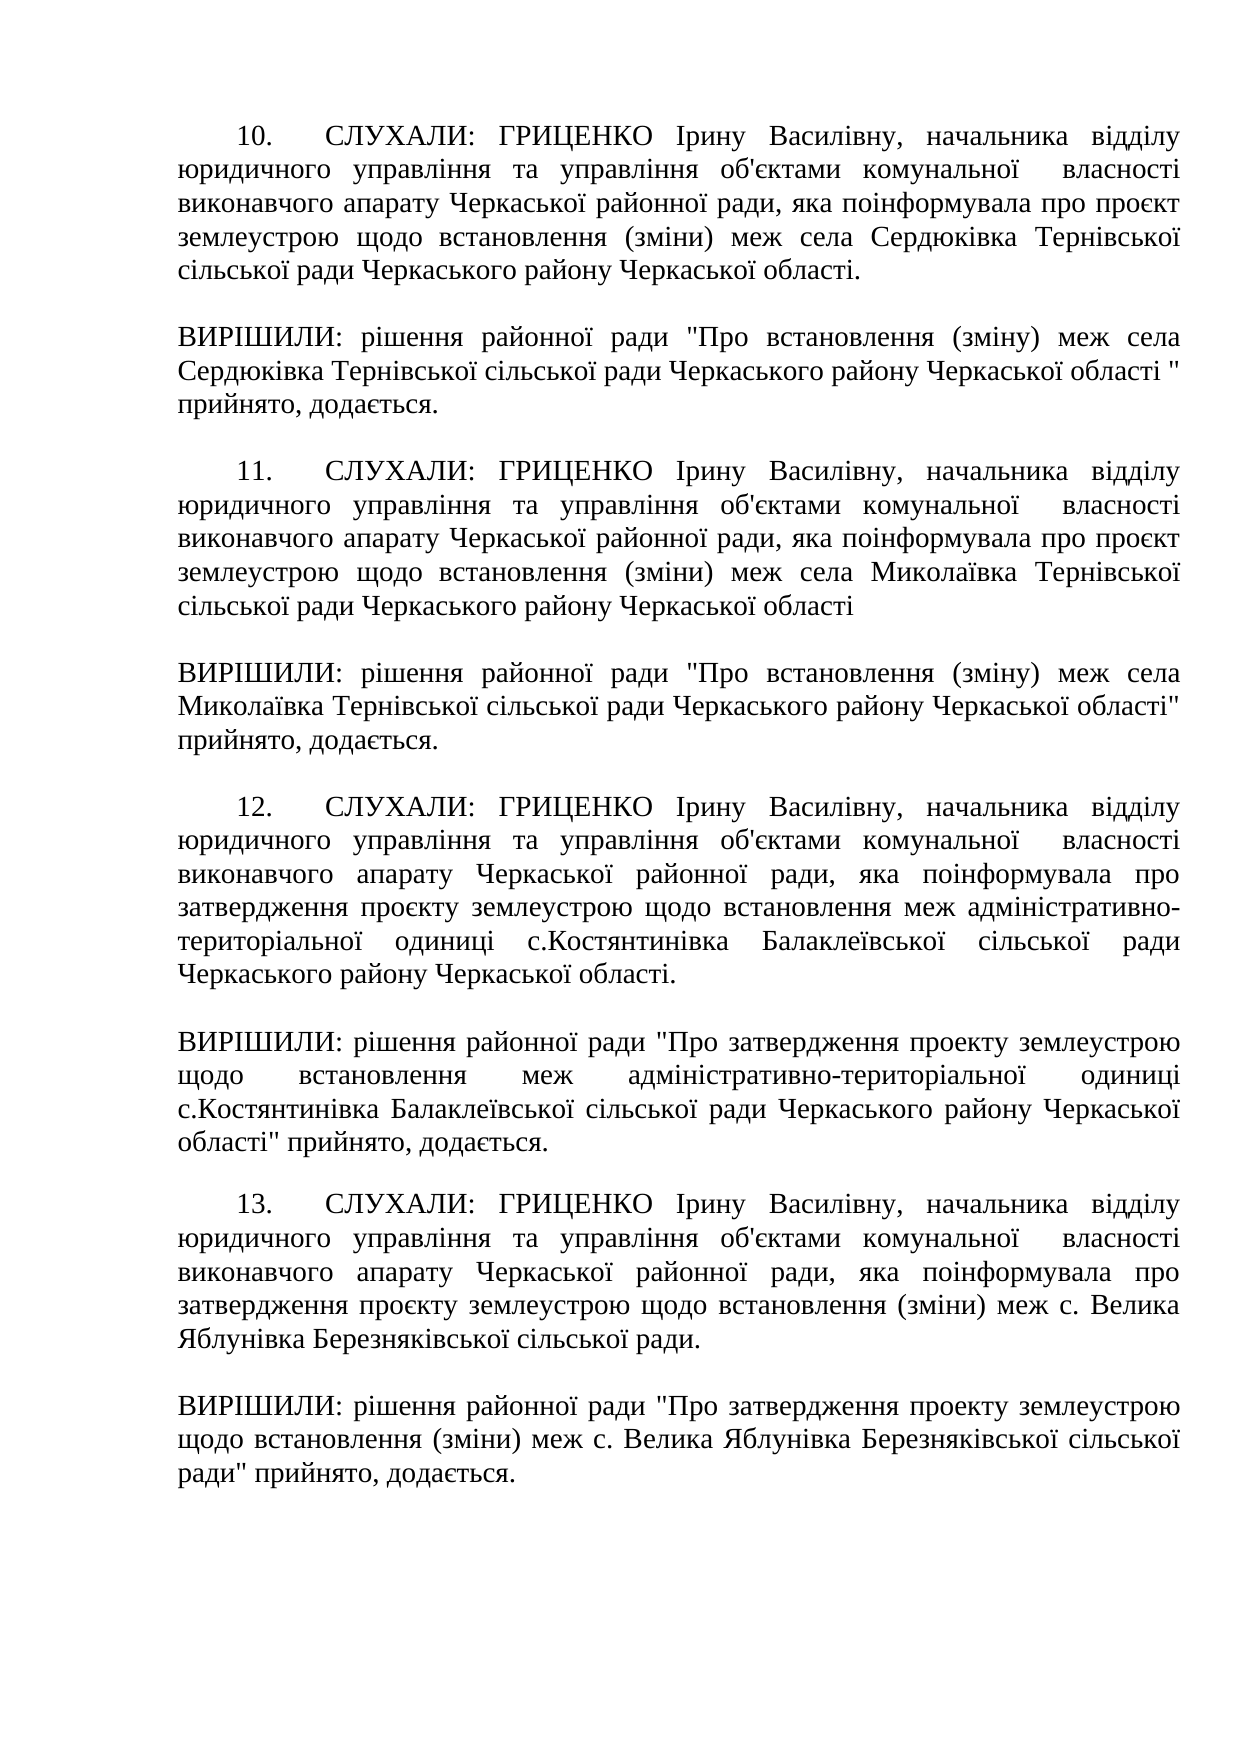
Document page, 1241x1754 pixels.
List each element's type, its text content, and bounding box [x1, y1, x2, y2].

text ВИРІШИЛИ: рішення районної ради "Про встановлення (зміну) меж села Миколаївка Тернівської сільської ради Черкаського району Черкаської області" прийнято, додається. [177, 655, 1181, 755]
text ВИРІШИЛИ: рішення районної ради "Про затвердження проекту землеустрою щодо встановлення (зміни) меж с. Велика Яблунівка Березняківської сільської ради" прийнято, додається. [177, 1388, 1181, 1488]
list СЛУХАЛИ: ГРИЦЕНКО Ірину Василівну, начальника відділу юридичного управління та управління об'єктами комунальної власності виконавчого апарату Черкаської районної ради, яка поінформувала про затвердження проєкту землеустрою щодо встановлення меж адміністративно-територіальної одиниці с.Костянтинівка Балаклеївської сільської ради Черкаського району Черкаської області. [177, 789, 1181, 990]
list СЛУХАЛИ: ГРИЦЕНКО Ірину Василівну, начальника відділу юридичного управління та управління об'єктами комунальної власності виконавчого апарату Черкаської районної ради, яка поінформувала про проєкт землеустрою щодо встановлення (зміни) меж села Сердюківка Тернівської сільської ради Черкаського району Черкаської області. [177, 118, 1181, 286]
text ВИРІШИЛИ: рішення районної ради "Про затвердження проекту землеустрою щодо встановлення меж адміністративно-територіальної одиниці с.Костянтинівка Балаклеївської сільської ради Черкаського району Черкаської області" прийнято, додається. [177, 1024, 1181, 1158]
list СЛУХАЛИ: ГРИЦЕНКО Ірину Василівну, начальника відділу юридичного управління та управління об'єктами комунальної власності виконавчого апарату Черкаської районної ради, яка поінформувала про затвердження проєкту землеустрою щодо встановлення (зміни) меж с. Велика Яблунівка Березняківської сільської ради. [177, 1187, 1181, 1354]
text ВИРІШИЛИ: рішення районної ради "Про встановлення (зміну) меж села Сердюківка Тернівської сільської ради Черкаського району Черкаської області " прийнято, додається. [177, 319, 1181, 420]
list СЛУХАЛИ: ГРИЦЕНКО Ірину Василівну, начальника відділу юридичного управління та управління об'єктами комунальної власності виконавчого апарату Черкаської районної ради, яка поінформувала про проєкт землеустрою щодо встановлення (зміни) меж села Миколаївка Тернівської сільської ради Черкаського району Черкаської області [177, 453, 1181, 621]
